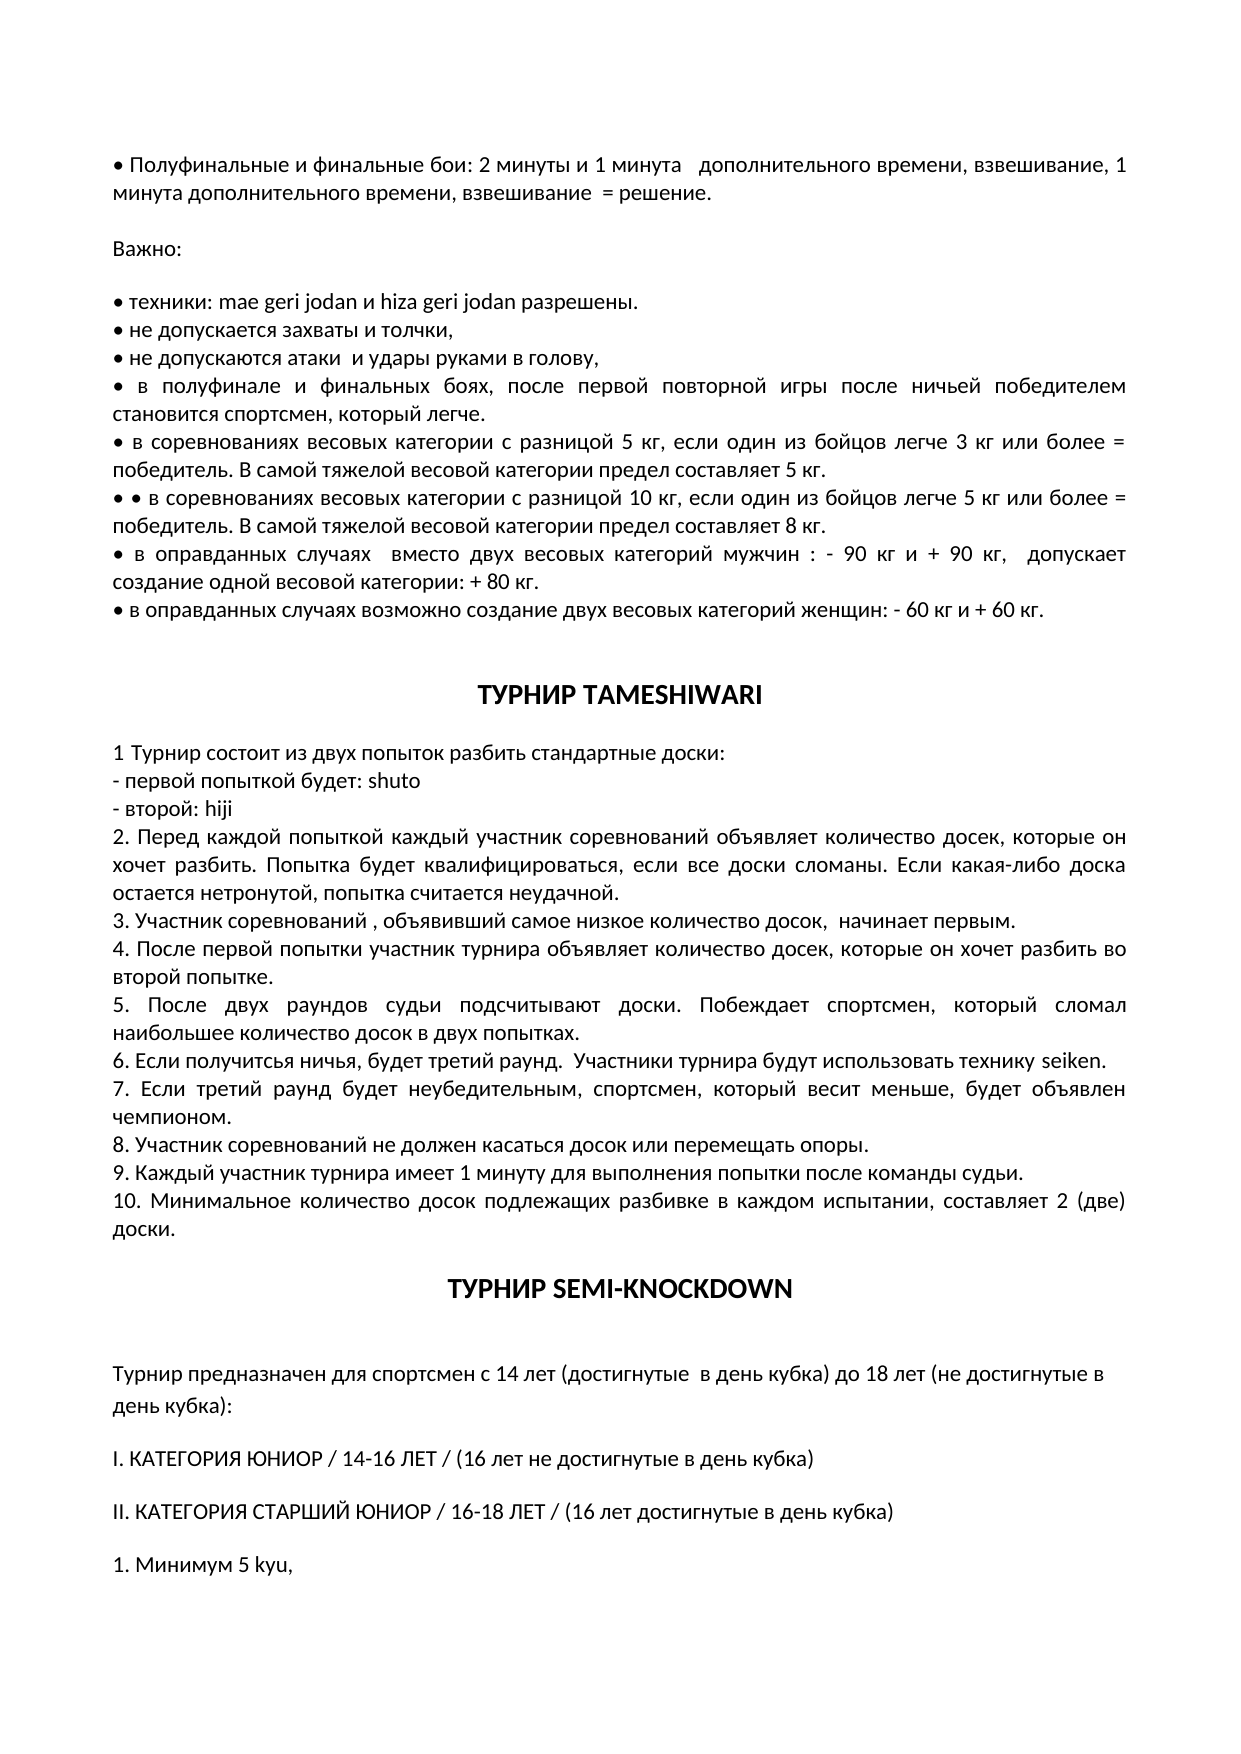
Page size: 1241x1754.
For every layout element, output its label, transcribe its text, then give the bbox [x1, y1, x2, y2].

text • не допускаются атаки и удары руками в голову, [112, 343, 1128, 371]
text • в полуфинале и финальных боях, после первой повторной игры после ничьей победителем становится спортсмен, который легче. [112, 371, 1128, 427]
text 9. Каждый участник турнира имеет 1 минуту для выполнения попытки после команды судьи. [112, 1158, 1128, 1186]
text • техники: mae geri jodan и hiza geri jodan разрешены. [112, 287, 1128, 315]
text • не допускается захваты и толчки, [112, 315, 1128, 343]
text 8. Участник соревнований не должен касаться досок или перемещать опоры. [112, 1130, 1128, 1158]
text 4. После первой попытки участник турнира объявляет количество досек, которые он хочет разбить во второй попытке. [112, 934, 1128, 990]
text • в оправданных случаях возможно создание двух весовых категорий женщин: - 60 кг и + 60 кг. [112, 595, 1128, 623]
text - второй: hiji [112, 794, 1128, 822]
text - первой попыткой будет: shuto [112, 766, 1128, 794]
text ТУРНИР SEMI-KNOCKDOWN [112, 1271, 1128, 1306]
text 1 Турнир состоит из двух попыток разбить стандартные доски: [112, 738, 1128, 766]
text 2. Перед каждой попыткой каждый участник соревнований объявляет количество досек, которые он хочет разбить. Попытка будет квалифицироваться, если все доски сломаны. Если какая-либо доска остается нетронутой, попытка считается неудачной. [112, 822, 1128, 906]
text I. КАТЕГОРИЯ ЮНИОР / 14-16 ЛЕТ / (16 лет не достигнутые в день кубка) [112, 1444, 1128, 1472]
text 5. После двух раундов судьи подсчитывают доски. Побеждает спортсмен, который сломал наибольшее количество досок в двух попытках. [112, 990, 1128, 1046]
text ТУРНИР TAMESHIWARI [112, 676, 1128, 712]
text 1. Минимум 5 kyu, [112, 1550, 1128, 1578]
text 10. Минимальное количество досок подлежащих разбивке в каждом испытании, составляет 2 (две) доски. [112, 1186, 1128, 1242]
text • Полуфинальные и финальные бои: 2 минуты и 1 минута дополнительного времени, взвешивание, 1 минута дополнительного времени, взвешивание = решение. [112, 150, 1128, 206]
text • в оправданных случаях вместо двух весовых категорий мужчин : - 90 кг и + 90 кг, допускает создание одной весовой категории: + 80 кг. [112, 539, 1128, 595]
text Турнир предназначен для спортсмен с 14 лет (достигнутые в день кубка) до 18 лет (не достигнутые в день кубка): [112, 1359, 1128, 1419]
text 7. Если третий раунд будет неубедительным, спортсмен, который весит меньше, будет объявлен чемпионом. [112, 1074, 1128, 1130]
text • • в соревнованиях весовых категории с разницой 10 кг, если один из бойцов легче 5 кг или более = победитель. В самой тяжелой весовой категории предел составляет 8 кг. [112, 483, 1128, 539]
text Важно: [112, 234, 1128, 262]
text 6. Если получитсья ничья, будет третий раунд. Участники турнира будут использовать технику seiken. [112, 1046, 1128, 1074]
text 3. Участник соревнований , объявивший самое низкое количество досок, начинает первым. [112, 906, 1128, 934]
text II. КАТЕГОРИЯ СТАРШИЙ ЮНИОР / 16-18 ЛЕТ / (16 лет достигнутые в день кубка) [112, 1497, 1128, 1525]
text • в соревнованиях весовых категории с разницой 5 кг, если один из бойцов легче 3 кг или более = победитель. В самой тяжелой весовой категории предел составляет 5 кг. [112, 427, 1128, 483]
